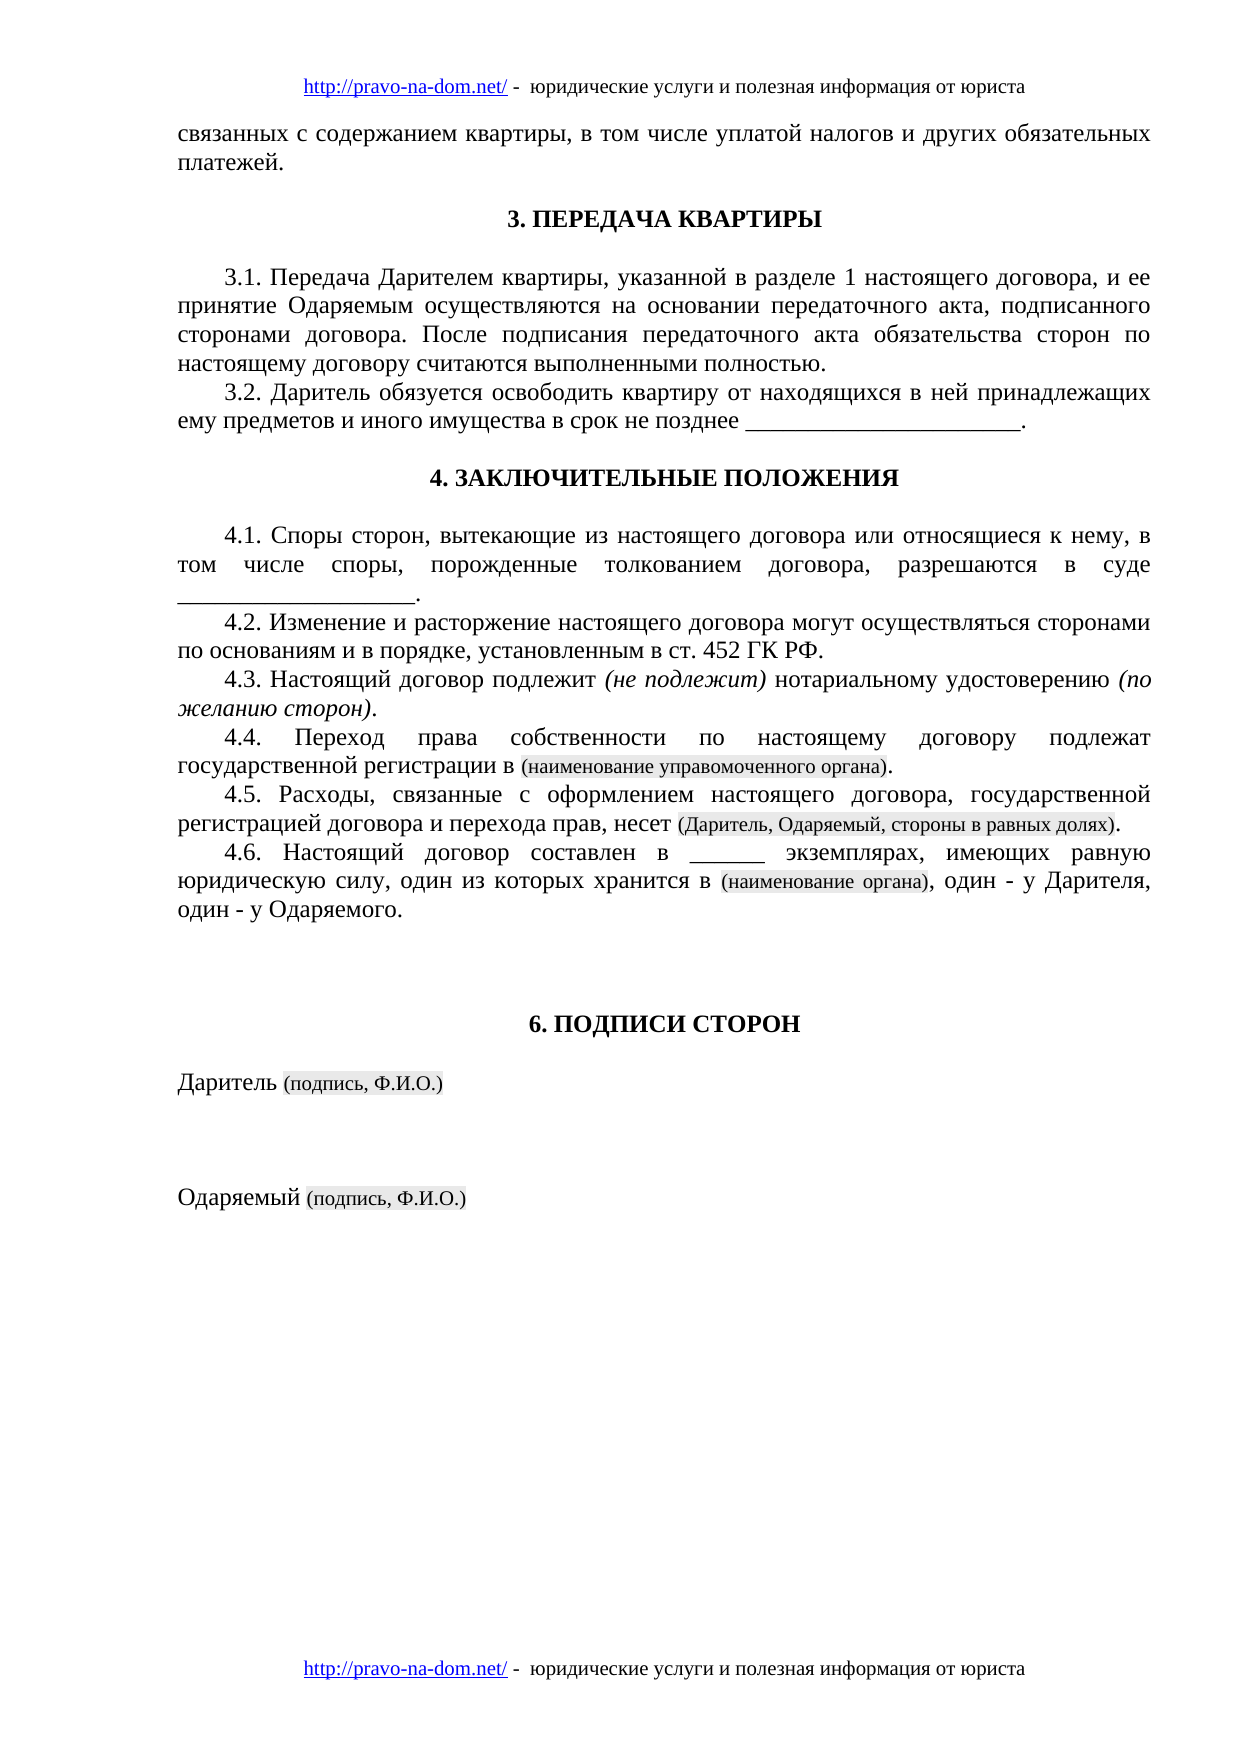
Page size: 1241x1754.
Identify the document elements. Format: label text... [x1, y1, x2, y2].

text 4.6. Настоящий договор составлен в ______ экземплярах, имеющих равную юридическую силу, один из которых хранится в (наименование органа), один - у Дарителя, один - у Одаряемого. [177, 837, 1152, 923]
text 4.5. Расходы, связанные с оформлением настоящего договора, государственной регистрацией договора и перехода прав, несет (Даритель, Одаряемый, стороны в равных долях). [177, 779, 1152, 837]
text 4.3. Настоящий договор подлежит (не подлежит) нотариальному удостоверению (по желанию сторон). [177, 664, 1152, 722]
text 4. ЗАКЛЮЧИТЕЛЬНЫЕ ПОЛОЖЕНИЯ [177, 463, 1152, 492]
text 3. ПЕРЕДАЧА КВАРТИРЫ [177, 204, 1152, 233]
text 3.2. Даритель обязуется освободить квартиру от находящихся в ней принадлежащих ему предметов и иного имущества в срок не позднее ______________________. [177, 377, 1152, 434]
text 4.4. Переход права собственности по настоящему договору подлежат государственной регистрации в (наименование управомоченного органа). [177, 722, 1152, 779]
text 3.1. Передача Дарителем квартиры, указанной в разделе 1 настоящего договора, и ее принятие Одаряемым осуществляются на основании передаточного акта, подписанного сторонами договора. После подписания передаточного акта обязательства сторон по настоящему договору считаются выполненными полностью. [177, 262, 1152, 377]
text 6. ПОДПИСИ СТОРОН [177, 1009, 1152, 1038]
text 4.2. Изменение и расторжение настоящего договора могут осуществляться сторонами по основаниям и в порядке, установленным в ст. 452 ГК РФ. [177, 607, 1152, 664]
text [177, 118, 1152, 176]
text Даритель (подпись, Ф.И.О.) Одаряемый (подпись, Ф.И.О.) [177, 1038, 1152, 1239]
text 4.1. Споры сторон, вытекающие из настоящего договора или относящиеся к нему, в том числе споры, порожденные толкованием договора, разрешаются в суде ___________________. [177, 521, 1152, 607]
